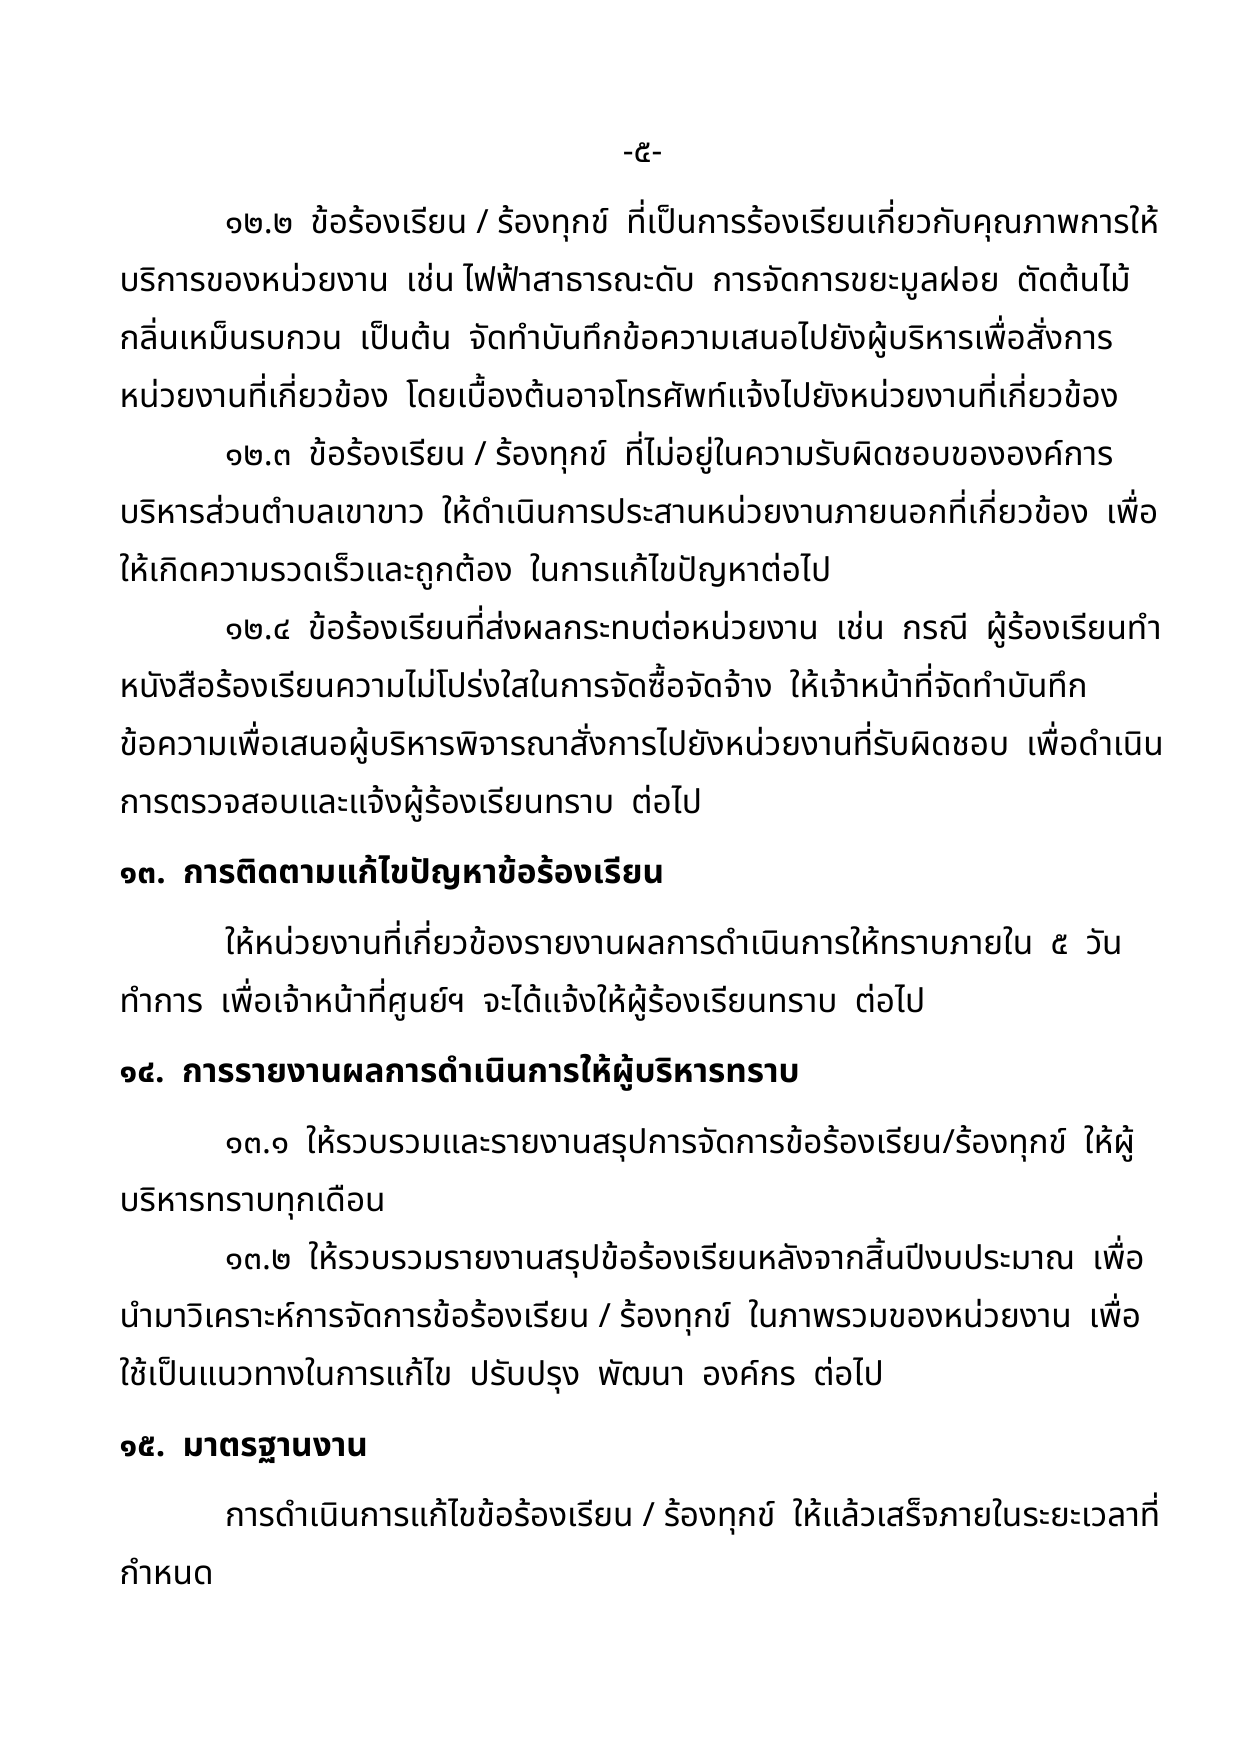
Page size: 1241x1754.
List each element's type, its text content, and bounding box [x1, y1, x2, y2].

text ๑๔. การรายงานผลการดำเนินการให้ผู้บริหารทราบ [119, 1047, 1165, 1098]
text ๑๓.๒ ให้รวบรวมรายงานสรุปข้อร้องเรียนหลังจากสิ้นปีงบประมาณ เพื่อนำมาวิเคราะห์การจัดการข้อร้องเรียน / ร้องทุกข์ ในภาพรวมของหน่วยงาน เพื่อใช้เป็นแนวทางในการแก้ไข ปรับปรุง พัฒนา องค์กร ต่อไป [119, 1234, 1165, 1400]
text ให้หน่วยงานที่เกี่ยวข้องรายงานผลการดำเนินการให้ทราบภายใน ๕ วันทำการ เพื่อเจ้าหน้าที่ศูนย์ฯ จะได้แจ้งให้ผู้ร้องเรียนทราบ ต่อไป [119, 919, 1165, 1027]
text ๑๕. มาตรฐานงาน [119, 1420, 1165, 1471]
text -๕- [119, 127, 1165, 178]
text การดำเนินการแก้ไขข้อร้องเรียน / ร้องทุกข์ ให้แล้วเสร็จภายในระยะเวลาที่กำหนด [119, 1491, 1165, 1599]
text ๑๓. การติดตามแก้ไขปัญหาข้อร้องเรียน [119, 848, 1165, 899]
text ๑๓.๑ ให้รวบรวมและรายงานสรุปการจัดการข้อร้องเรียน/ร้องทุกข์ ให้ผู้บริหารทราบทุกเดือน [119, 1118, 1165, 1226]
text ๑๒.๔ ข้อร้องเรียนที่ส่งผลกระทบต่อหน่วยงาน เช่น กรณี ผู้ร้องเรียนทำหนังสือร้องเรียนความไม่โปร่งใสในการจัดซื้อจัดจ้าง ให้เจ้าหน้าที่จัดทำบันทึกข้อความเพื่อเสนอผู้บริหารพิจารณาสั่งการไปยังหน่วยงานที่รับผิดชอบ เพื่อดำเนินการตรวจสอบและแจ้งผู้ร้องเรียนทราบ ต่อไป [119, 604, 1165, 828]
text ๑๒.๓ ข้อร้องเรียน / ร้องทุกข์ ที่ไม่อยู่ในความรับผิดชอบขององค์การบริหารส่วนตำบลเขาขาว ให้ดำเนินการประสานหน่วยงานภายนอกที่เกี่ยวข้อง เพื่อให้เกิดความรวดเร็วและถูกต้อง ในการแก้ไขปัญหาต่อไป [119, 430, 1165, 596]
text ๑๒.๒ ข้อร้องเรียน / ร้องทุกข์ ที่เป็นการร้องเรียนเกี่ยวกับคุณภาพการให้บริการของหน่วยงาน เช่น ไฟฟ้าสาธารณะดับ การจัดการขยะมูลฝอย ตัดต้นไม้ กลิ่นเหม็นรบกวน เป็นต้น จัดทำบันทึกข้อความเสนอไปยังผู้บริหารเพื่อสั่งการหน่วยงานที่เกี่ยวข้อง โดยเบื้องต้นอาจโทรศัพท์แจ้งไปยังหน่วยงานที่เกี่ยวข้อง [119, 198, 1165, 422]
